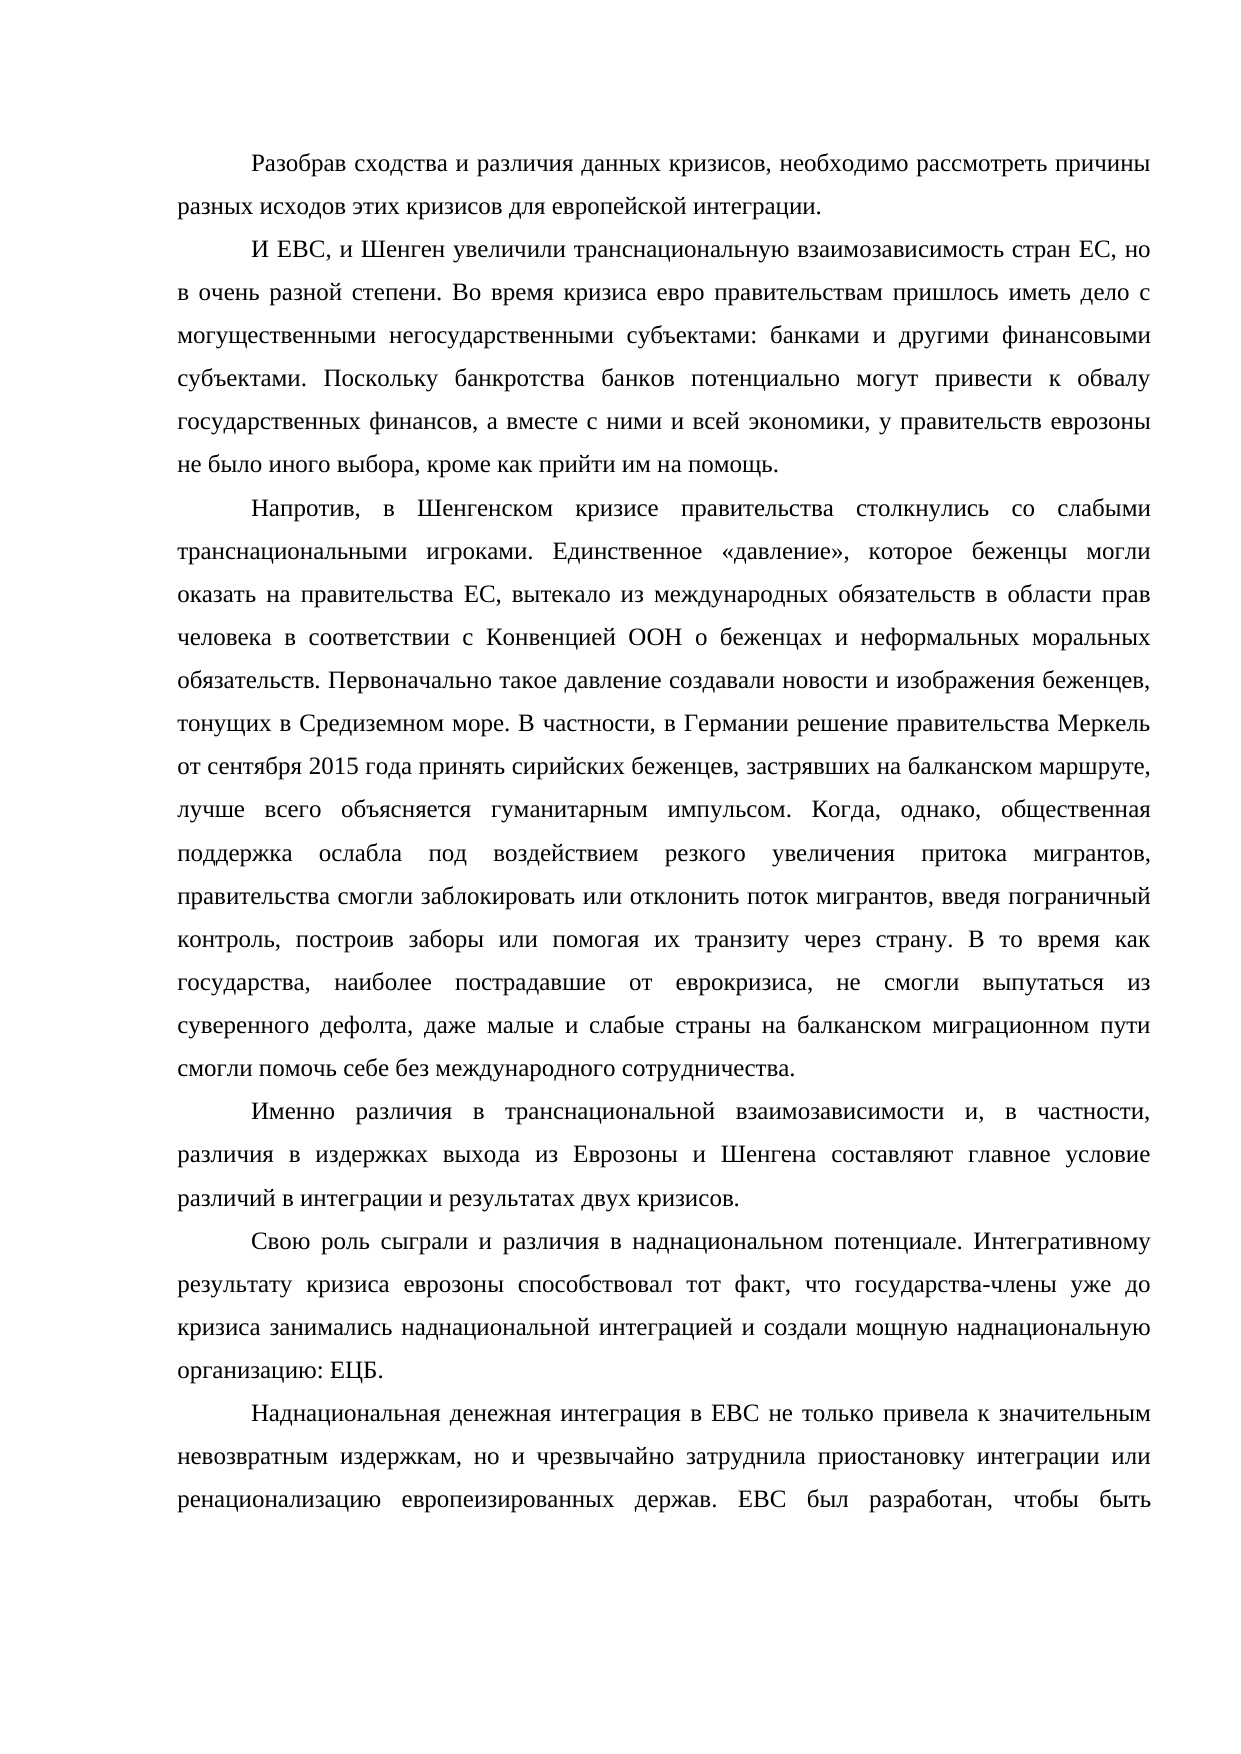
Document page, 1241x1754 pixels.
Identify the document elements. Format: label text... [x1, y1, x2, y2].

text Свою роль сыграли и различия в наднациональном потенциале. Интегративному результату кризиса еврозоны способствовал тот факт, что государства-члены уже до кризиса занимались наднациональной интеграцией и создали мощную наднациональную организацию: ЕЦБ. [177, 1226, 1152, 1384]
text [177, 1398, 1152, 1513]
text Напротив, в Шенгенском кризисе правительства столкнулись со слабыми транснациональными игроками. Единственное «давление», которое беженцы могли оказать на правительства ЕС, вытекало из международных обязательств в области прав человека в соответствии с Конвенцией ООН о беженцах и неформальных моральных обязательств. Первоначально такое давление создавали новости и изображения беженцев, тонущих в Средиземном море. В частности, в Германии решение правительства Меркель от сентября 2015 года принять сирийских беженцев, застрявших на балканском маршруте, лучше всего объясняется гуманитарным импульсом. Когда, однако, общественная поддержка ослабла под воздействием резкого увеличения притока мигрантов, правительства смогли заблокировать или отклонить поток мигрантов, введя пограничный контроль, построив заборы или помогая их транзиту через страну. В то время как государства, наиболее пострадавшие от еврокризиса, не смогли выпутаться из суверенного дефолта, даже малые и слабые страны на балканском миграционном пути смогли помочь себе без международного сотрудничества. [177, 493, 1152, 1082]
text Именно различия в транснациональной взаимозависимости и, в частности, различия в издержках выхода из Еврозоны и Шенгена составляют главное условие различий в интеграции и результатах двух кризисов. [177, 1096, 1152, 1211]
text И ЕВС, и Шенген увеличили транснациональную взаимозависимость стран ЕС, но в очень разной степени. Во время кризиса евро правительствам пришлось иметь дело с могущественными негосударственными субъектами: банками и другими финансовыми субъектами. Поскольку банкротства банков потенциально могут привести к обвалу государственных финансов, а вместе с ними и всей экономики, у правительств еврозоны не было иного выбора, кроме как прийти им на помощь. [177, 234, 1152, 478]
text Разобрав сходства и различия данных кризисов, необходимо рассмотреть причины разных исходов этих кризисов для европейской интеграции. [177, 148, 1152, 219]
